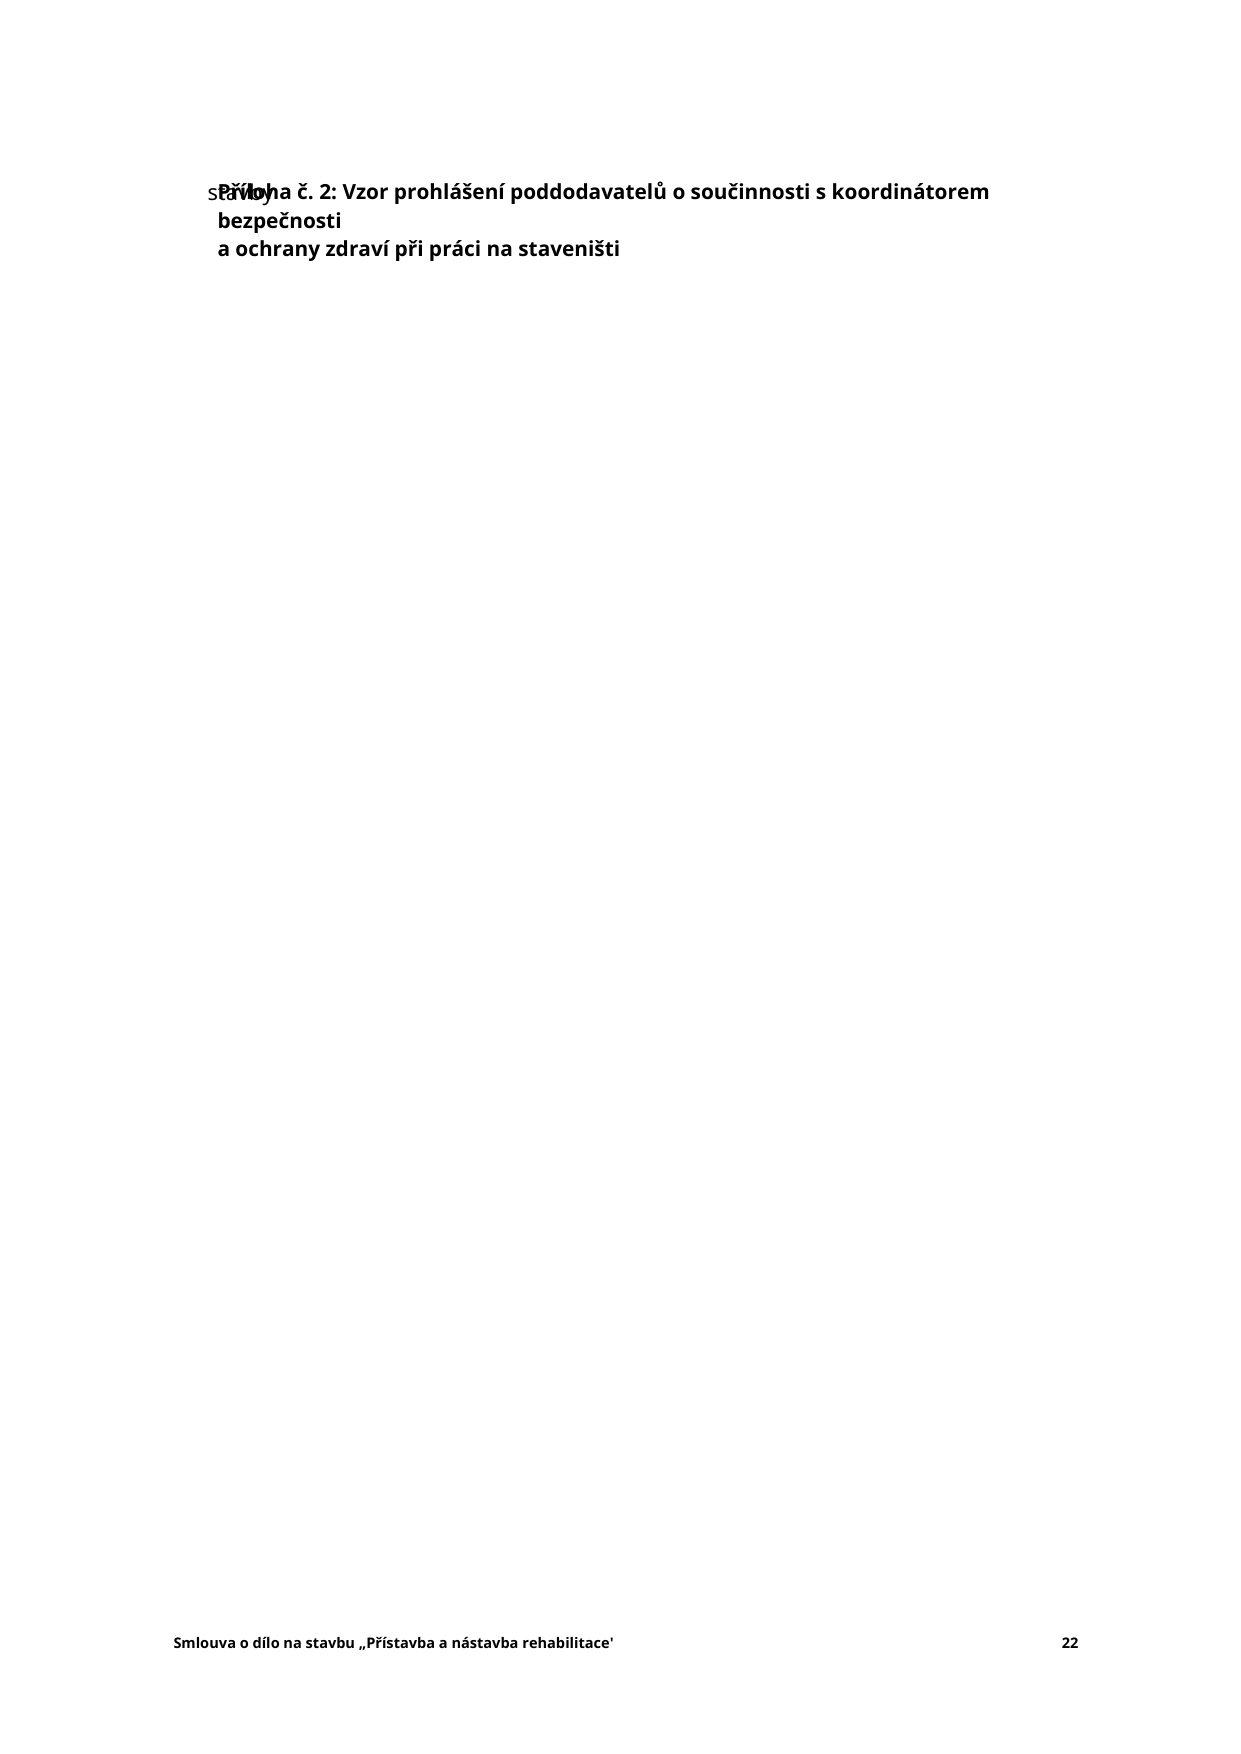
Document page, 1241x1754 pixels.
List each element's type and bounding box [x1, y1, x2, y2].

list [166, 169, 628, 208]
